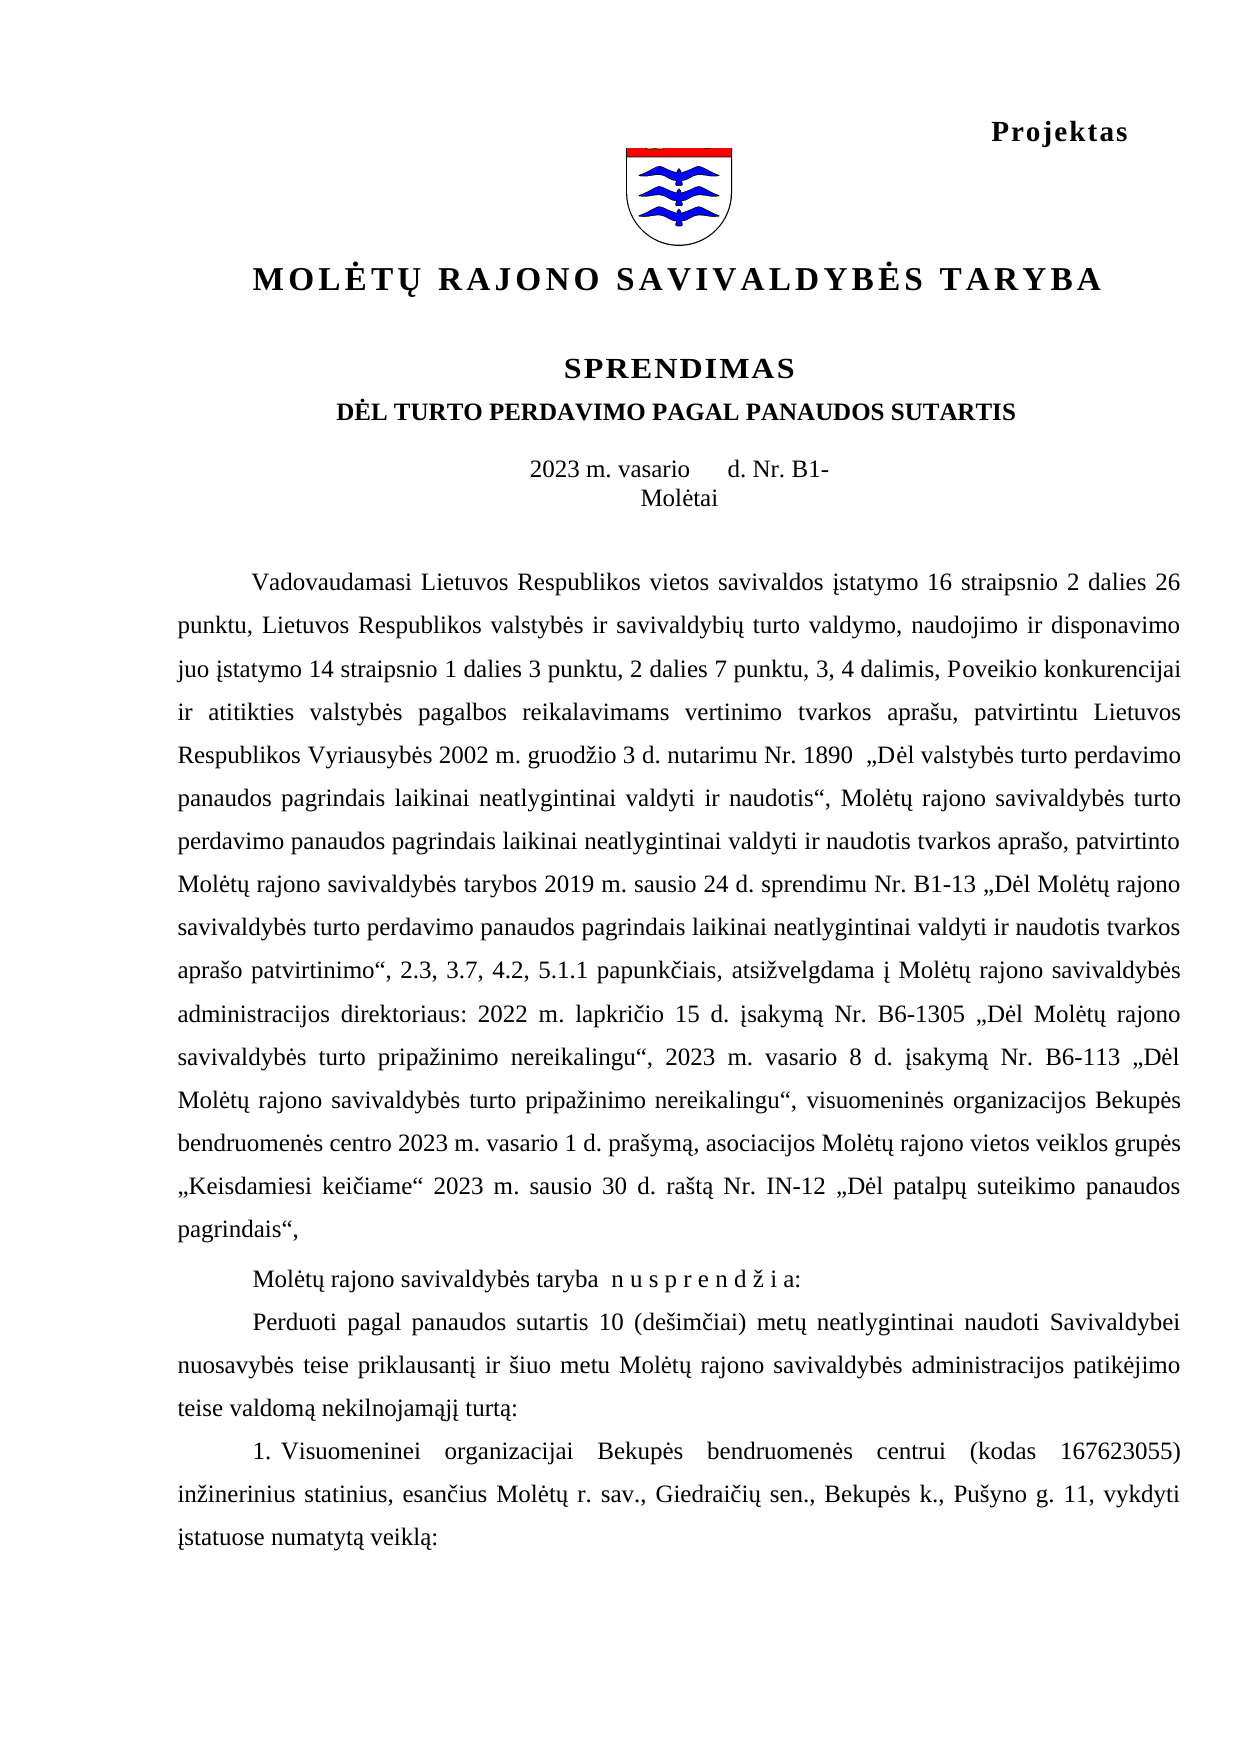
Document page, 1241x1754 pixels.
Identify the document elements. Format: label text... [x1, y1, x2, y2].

text Dėl TURTO perdavimo pagal panaudos sutartis [177, 397, 1181, 454]
list Visuomeninei organizacijai Bekupės bendruomenės centrui (kodas 167623055) inžinerinius statinius, esančius Molėtų r. sav., Giedraičių sen., Bekupės k., Pušyno g. 11, vykdyti įstatuose numatytą veiklą: [177, 1436, 1181, 1551]
text SPRENDIMAS [177, 351, 1181, 384]
text Molėtai [177, 483, 1181, 512]
text Molėtų rajono savivaldybės taryba n u s p r e n d ž i a: [177, 1264, 1181, 1292]
text Projektas [552, 114, 1127, 148]
list Perduoti pagal panaudos sutartis 10 (dešimčiai) metų neatlygintinai naudoti Savivaldybei nuosavybės teise priklausantį ir šiuo metu Molėtų rajono savivaldybės administracijos patikėjimo teise valdomą nekilnojamąjį turtą: [177, 1307, 1181, 1422]
text Molėtų rajono savivaldybės taryba [177, 259, 1181, 297]
text 2023 m. vasario d. Nr. B1- [177, 454, 1181, 483]
text Vadovaudamasi Lietuvos Respublikos vietos savivaldos įstatymo 16 straipsnio 2 dalies 26 punktu, Lietuvos Respublikos valstybės ir savivaldybių turto valdymo, naudojimo ir disponavimo juo įstatymo 14 straipsnio 1 dalies 3 punktu, 2 dalies 7 punktu, 3, 4 dalimis, Poveikio konkurencijai ir atitikties valstybės pagalbos reikalavimams vertinimo tvarkos aprašu, patvirtintu Lietuvos Respublikos Vyriausybės 2002 m. gruodžio 3 d. nutarimu Nr. 1890 „Dėl valstybės turto perdavimo panaudos pagrindais laikinai neatlygintinai valdyti ir naudotis“, Molėtų rajono savivaldybės turto perdavimo panaudos pagrindais laikinai neatlygintinai valdyti ir naudotis tvarkos aprašo, patvirtinto Molėtų rajono savivaldybės tarybos 2019 m. sausio 24 d. sprendimu Nr. B1-13 „Dėl Molėtų rajono savivaldybės turto perdavimo panaudos pagrindais laikinai neatlygintinai valdyti ir naudotis tvarkos aprašo patvirtinimo“, 2.3, 3.7, 4.2, 5.1.1 papunkčiais, atsižvelgdama į Molėtų rajono savivaldybės administracijos direktoriaus: 2022 m. lapkričio 15 d. įsakymą Nr. B6-1305 „Dėl Molėtų rajono savivaldybės turto pripažinimo nereikalingu“, 2023 m. vasario 8 d. įsakymą Nr. B6-113 „Dėl Molėtų rajono savivaldybės turto pripažinimo nereikalingu“, visuomeninės organizacijos Bekupės bendruomenės centro 2023 m. vasario 1 d. prašymą, asociacijos Molėtų rajono vietos veiklos grupės „Keisdamiesi keičiame“ 2023 m. sausio 30 d. raštą Nr. IN-12 „Dėl patalpų suteikimo panaudos pagrindais“, [177, 567, 1181, 1243]
